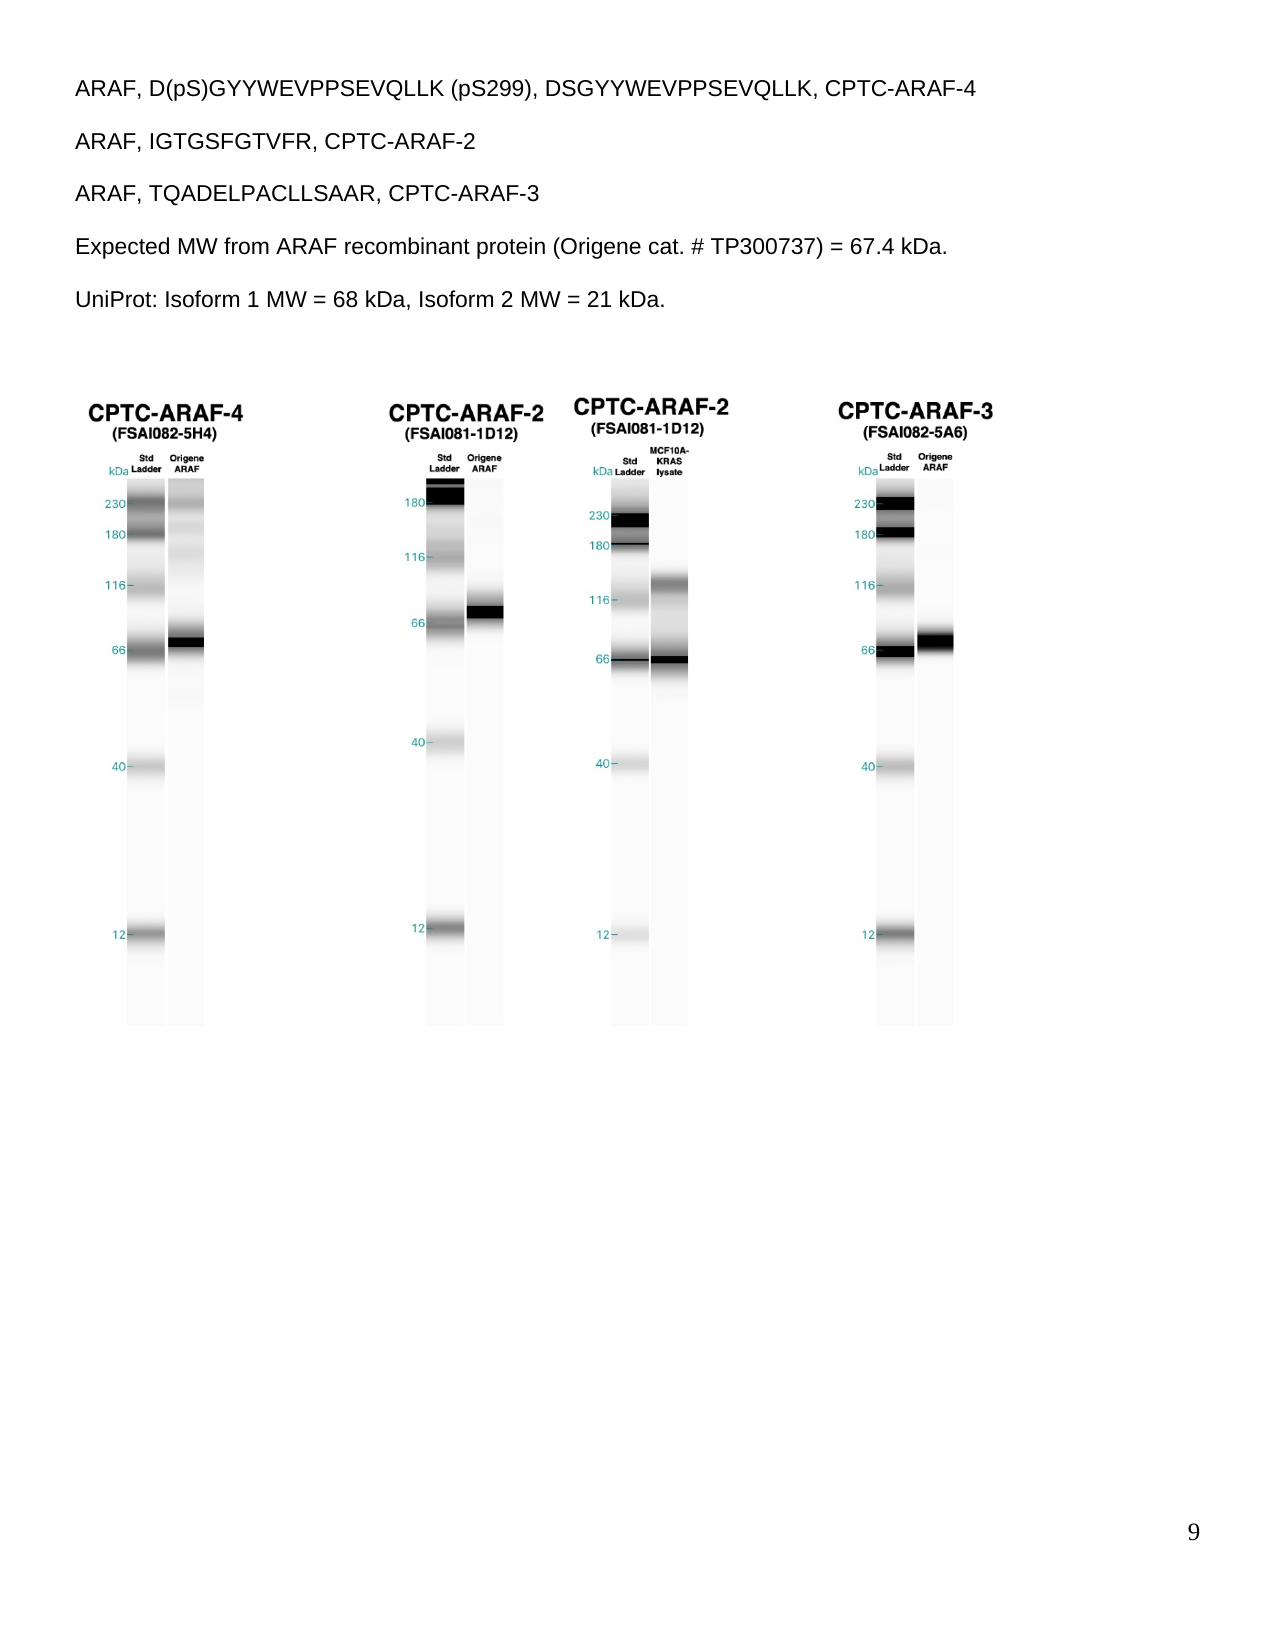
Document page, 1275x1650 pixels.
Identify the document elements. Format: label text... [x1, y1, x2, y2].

picture [825, 391, 1006, 1032]
text UniProt: Isoform 1 MW = 68 kDa, Isoform 2 MW = 21 kDa. [75, 286, 1200, 312]
text ARAF, TQADELPACLLSAAR, CPTC-ARAF-3 [75, 180, 1200, 207]
text ARAF, D(pS)GYYWEVPPSEVQLLK (pS299), DSGYYWEVPPSEVQLLK, CPTC-ARAF-4 [75, 75, 1200, 101]
text Expected MW from ARAF recombinant protein (Origene cat. # TP300737) = 67.4 kDa. [75, 233, 1200, 259]
text ARAF, IGTGSFGTVFR, CPTC-ARAF-2 [75, 128, 1200, 154]
picture [375, 391, 556, 1032]
picture [75, 391, 256, 1032]
picture [561, 391, 742, 1032]
